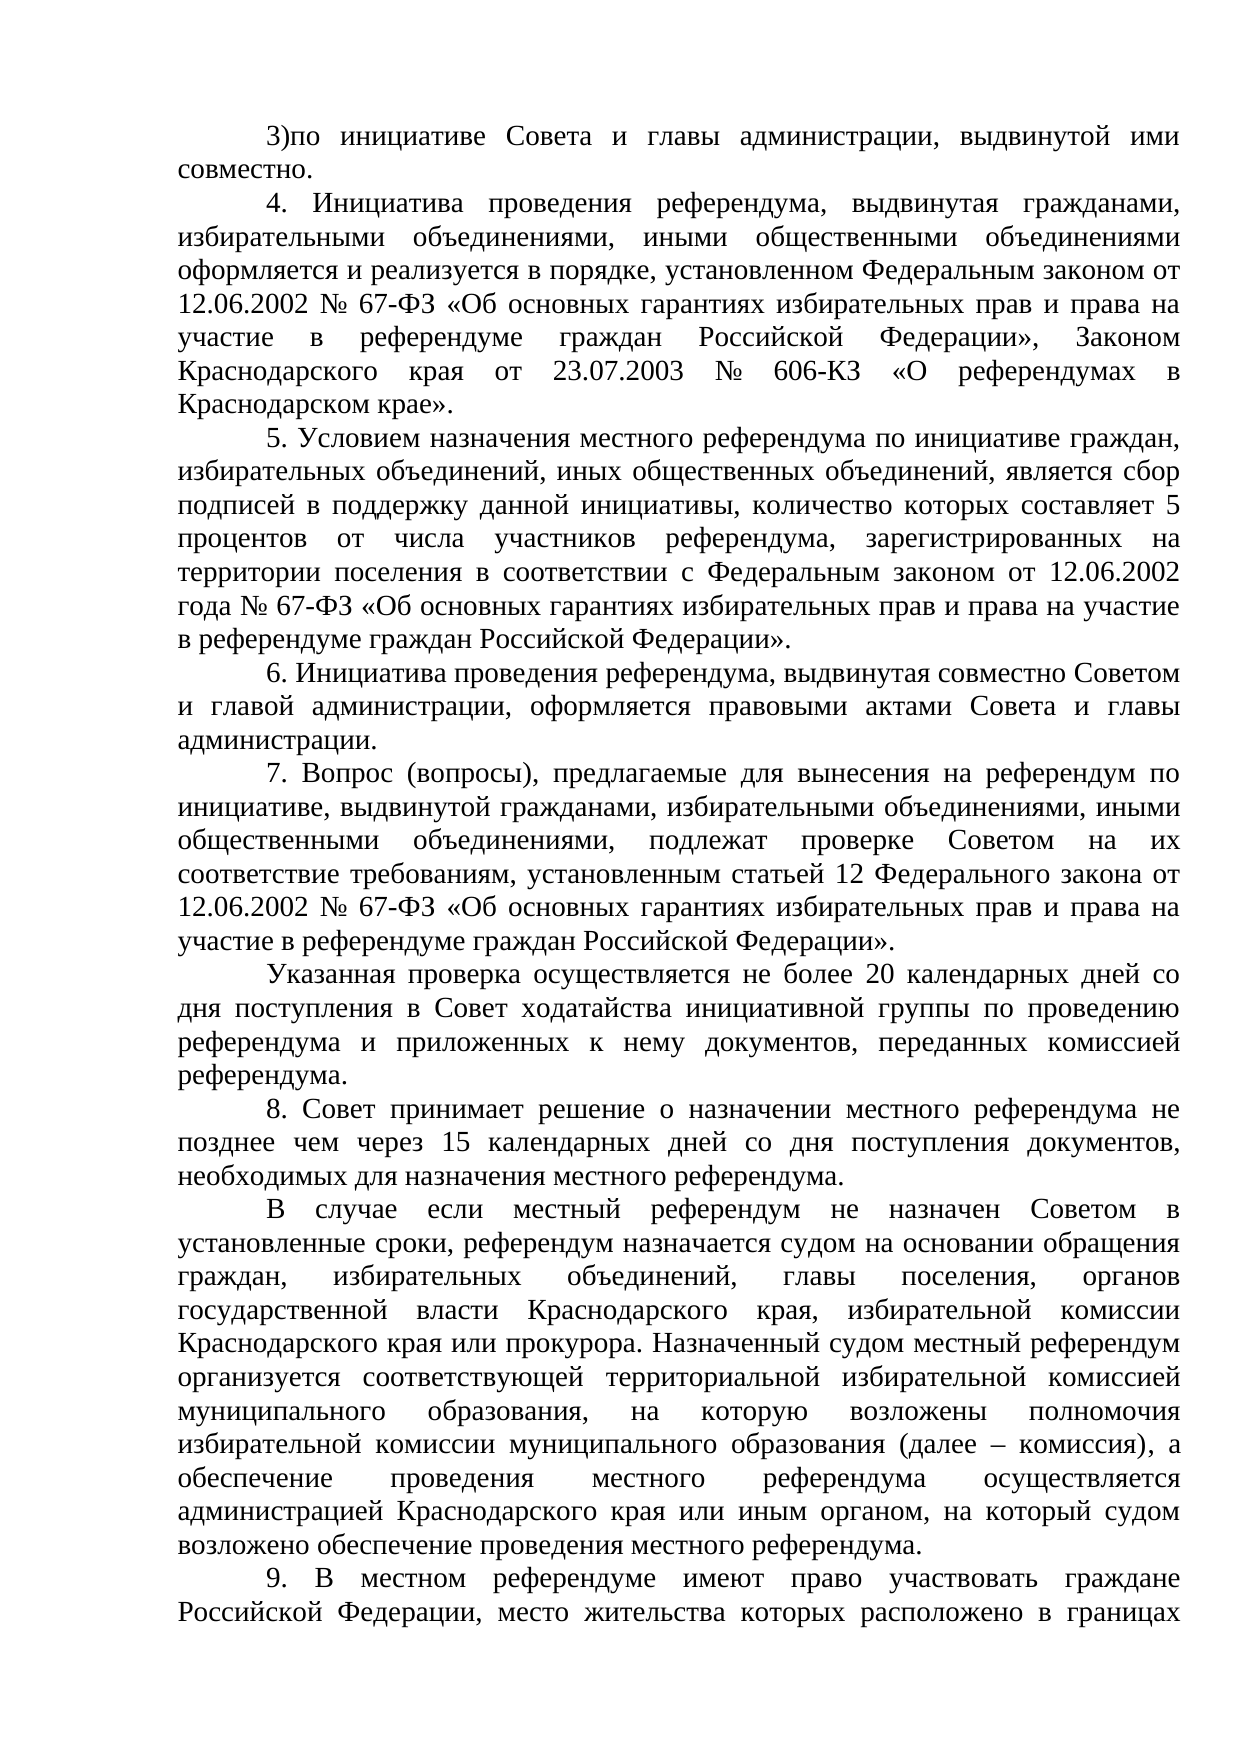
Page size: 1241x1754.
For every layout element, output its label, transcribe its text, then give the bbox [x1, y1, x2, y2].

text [177, 1560, 1181, 1627]
text 8. Совет принимает решение о назначении местного референдума не позднее чем через 15 календарных дней со дня поступления документов, необходимых для назначения местного референдума. [177, 1091, 1181, 1191]
text 7. Вопрос (вопросы), предлагаемые для вынесения на референдум по инициативе, выдвинутой гражданами, избирательными объединениями, иными общественными объединениями, подлежат проверке Советом на их соответствие требованиям, установленным статьей 12 Федерального закона от 12.06.2002 № 67-ФЗ «Об основных гарантиях избирательных прав и права на участие в референдуме граждан Российской Федерации». [177, 755, 1181, 957]
text В случае если местный референдум не назначен Советом в установленные сроки, референдум назначается судом на основании обращения граждан, избирательных объединений, главы поселения, органов государственной власти Краснодарского края, избирательной комиссии Краснодарского края или прокурора. Назначенный судом местный референдум организуется соответствующей территориальной избирательной комиссией муниципального образования, на которую возложены полномочия избирательной комиссии муниципального образования (далее – комиссия), а обеспечение проведения местного референдума осуществляется администрацией Краснодарского края или иным органом, на который судом возложено обеспечение проведения местного референдума. [177, 1191, 1181, 1560]
text 6. Инициатива проведения референдума, выдвинутая совместно Советом и главой администрации, оформляется правовыми актами Совета и главы администрации. [177, 655, 1181, 755]
text 4. Инициатива проведения референдума, выдвинутая гражданами, избирательными объединениями, иными общественными объединениями оформляется и реализуется в порядке, установленном Федеральным законом от 12.06.2002 № 67-ФЗ «Об основных гарантиях избирательных прав и права на участие в референдуме граждан Российской Федерации», Законом Краснодарского края от 23.07.2003 № 606-КЗ «О референдумах в Краснодарском крае». [177, 185, 1181, 420]
text 5. Условием назначения местного референдума по инициативе граждан, избирательных объединений, иных общественных объединений, является сбор подписей в поддержку данной инициативы, количество которых составляет 5 процентов от числа участников референдума, зарегистрированных на территории поселения в соответствии с Федеральным законом от 12.06.2002 года № 67-ФЗ «Об основных гарантиях избирательных прав и права на участие в референдуме граждан Российской Федерации». [177, 420, 1181, 655]
text 3)по инициативе Совета и главы администрации, выдвинутой ими совместно. [177, 118, 1181, 185]
text Указанная проверка осуществляется не более 20 календарных дней со дня поступления в Совет ходатайства инициативной группы по проведению референдума и приложенных к нему документов, переданных комиссией референдума. [177, 957, 1181, 1091]
